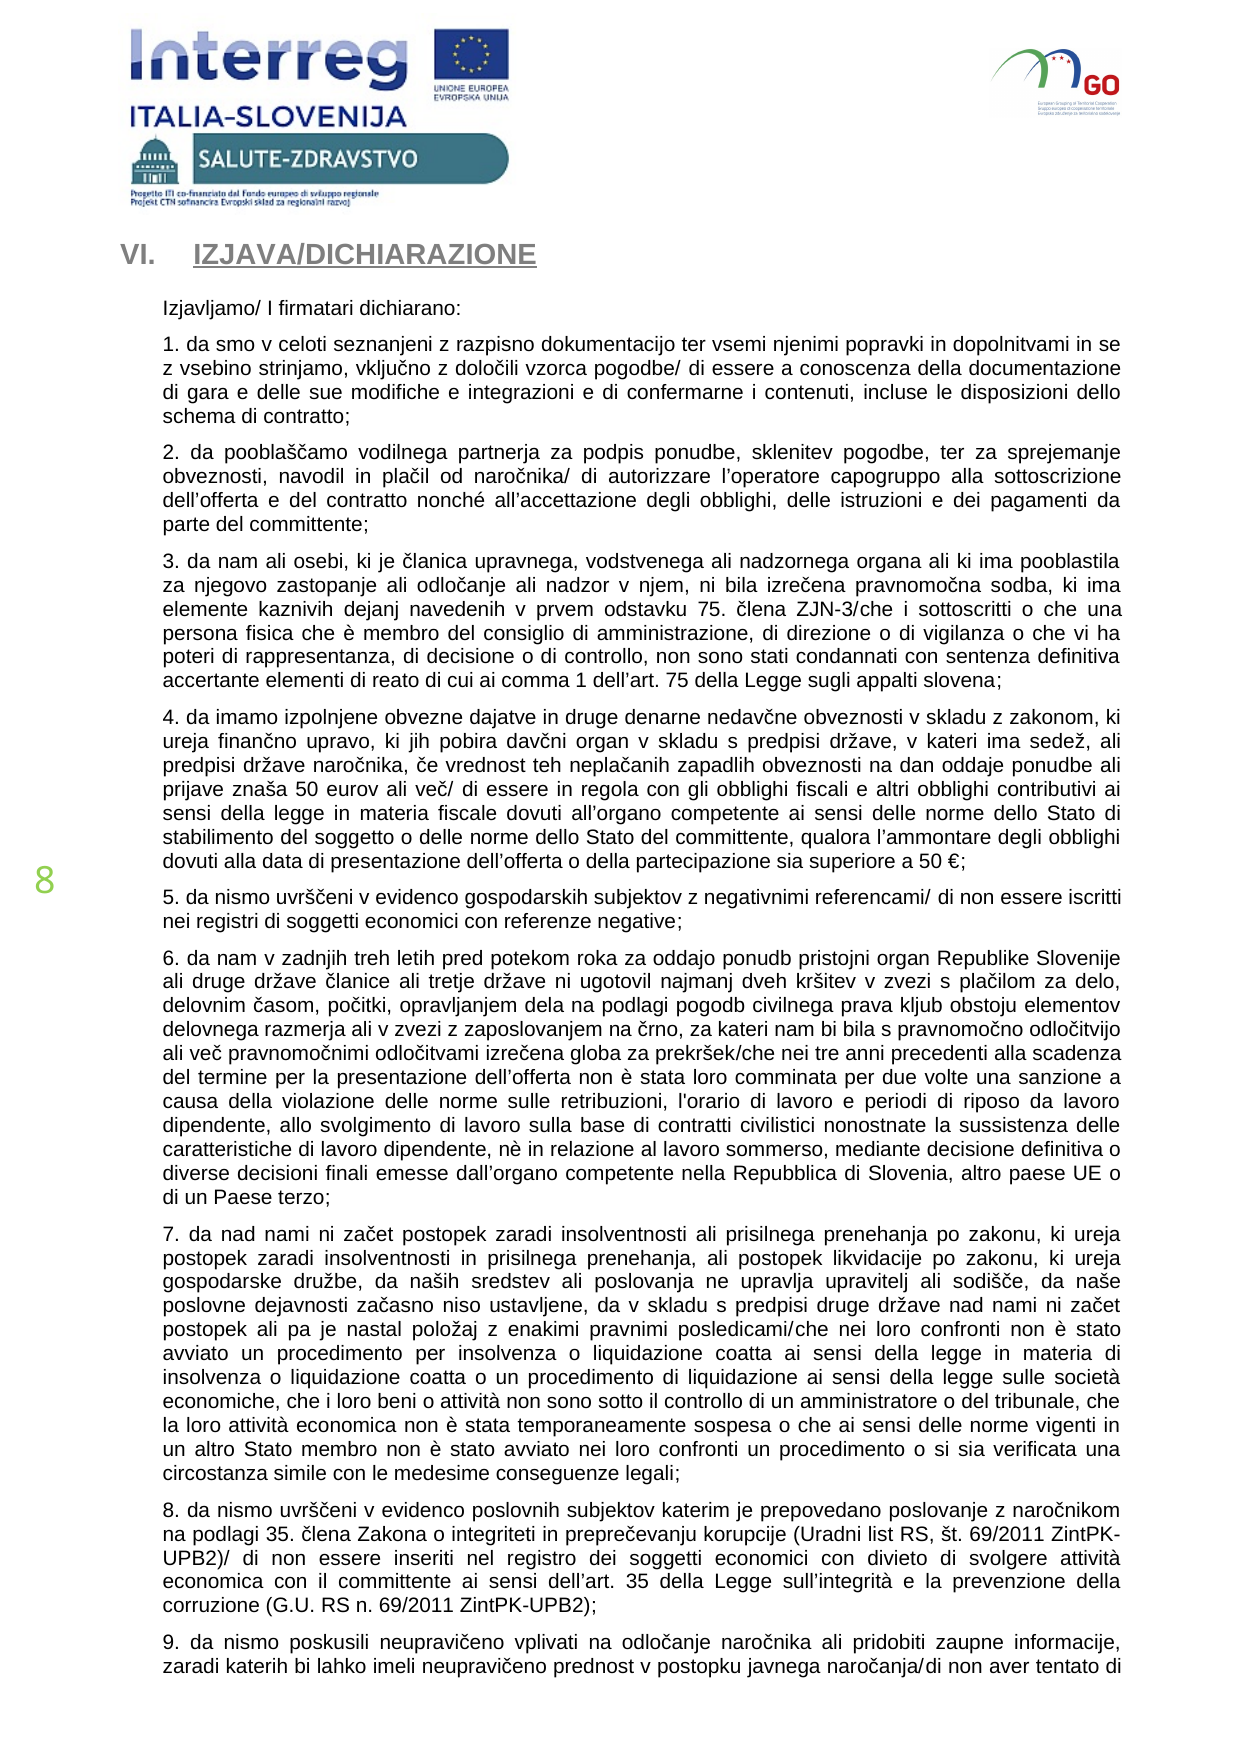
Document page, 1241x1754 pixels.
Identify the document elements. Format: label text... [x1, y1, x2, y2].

text 2. da pooblaščamo vodilnega partnerja za podpis ponudbe, sklenitev pogodbe, ter za sprejemanje obveznosti, navodil in plačil od naročnika/ di autorizzare l’operatore capogruppo alla sottoscrizione dell’offerta e del contratto nonché all’accettazione degli obblighi, delle istruzioni e dei pagamenti da parte del committente; [162, 440, 1122, 536]
text 1. da smo v celoti seznanjeni z razpisno dokumentacijo ter vsemi njenimi popravki in dopolnitvami in se z vsebino strinjamo, vključno z določili vzorca pogodbe/ di essere a conoscenza della documentazione di gara e delle sue modifiche e integrazioni e di confermarne i contenuti, incluse le disposizioni dello schema di contratto; [162, 332, 1122, 428]
text Izjavljamo/ I firmatari dichiarano: [162, 295, 1122, 319]
text 5. da nismo uvrščeni v evidenco gospodarskih subjektov z negativnimi referencami/ di non essere iscritti nei registri di soggetti economici con referenze negative; [162, 885, 1122, 933]
text 3. da nam ali osebi, ki je članica upravnega, vodstvenega ali nadzornega organa ali ki ima pooblastila za njegovo zastopanje ali odločanje ali nadzor v njem, ni bila izrečena pravnomočna sodba, ki ima elemente kaznivih dejanj navedenih v prvem odstavku 75. člena ZJN-3/che i sottoscritti o che una persona fisica che è membro del consiglio di amministrazione, di direzione o di vigilanza o che vi ha poteri di rappresentanza, di decisione o di controllo, non sono stati condannati con sentenza definitiva accertante elementi di reato di cui ai comma 1 dell’art. 75 della Legge sugli appalti slovena; [162, 548, 1122, 692]
text 4. da imamo izpolnjene obvezne dajatve in druge denarne nedavčne obveznosti v skladu z zakonom, ki ureja finančno upravo, ki jih pobira davčni organ v skladu s predpisi države, v kateri ima sedež, ali predpisi države naročnika, če vrednost teh neplačanih zapadlih obveznosti na dan oddaje ponudbe ali prijave znaša 50 eurov ali več/ di essere in regola con gli obblighi fiscali e altri obblighi contributivi ai sensi della legge in materia fiscale dovuti all’organo competente ai sensi delle norme dello Stato di stabilimento del soggetto o delle norme dello Stato del committente, qualora l’ammontare degli obblighi dovuti alla data di presentazione dell’offerta o della partecipazione sia superiore a 50 €; [162, 705, 1122, 872]
text 7. da nad nami ni začet postopek zaradi insolventnosti ali prisilnega prenehanja po zakonu, ki ureja postopek zaradi insolventnosti in prisilnega prenehanja, ali postopek likvidacije po zakonu, ki ureja gospodarske družbe, da naših sredstev ali poslovanja ne upravlja upravitelj ali sodišče, da naše poslovne dejavnosti začasno niso ustavljene, da v skladu s predpisi druge države nad nami ni začet postopek ali pa je nastal položaj z enakimi pravnimi posledicami/che nei loro confronti non è stato avviato un procedimento per insolvenza o liquidazione coatta ai sensi della legge in materia di insolvenza o liquidazione coatta o un procedimento di liquidazione ai sensi della legge sulle società economiche, che i loro beni o attività non sono sotto il controllo di un amministratore o del tribunale, che la loro attività economica non è stata temporaneamente sospesa o che ai sensi delle norme vigenti in un altro Stato membro non è stato avviato nei loro confronti un procedimento o si sia verificata una circostanza simile con le medesime conseguenze legali; [162, 1221, 1122, 1485]
text 8. da nismo uvrščeni v evidenco poslovnih subjektov katerim je prepovedano poslovanje z naročnikom na podlagi 35. člena Zakona o integriteti in preprečevanju korupcije (Uradni list RS, št. 69/2011 ZintPK-UPB2)/ di non essere inseriti nel registro dei soggetti economici con divieto di svolgere attività economica con il committente ai sensi dell’art. 35 della Legge sull’integrità e la prevenzione della corruzione (G.U. RS n. 69/2011 ZintPK-UPB2); [162, 1497, 1122, 1617]
list IZJAVA/DICHIARAZIONE [156, 237, 1122, 270]
picture [118, 13, 517, 215]
text 6. da nam v zadnjih treh letih pred potekom roka za oddajo ponudb pristojni organ Republike Slovenije ali druge države članice ali tretje države ni ugotovil najmanj dveh kršitev v zvezi s plačilom za delo, delovnim časom, počitki, opravljanjem dela na podlagi pogodb civilnega prava kljub obstoju elementov delovnega razmerja ali v zvezi z zaposlovanjem na črno, za kateri nam bi bila s pravnomočno odločitvijo ali več pravnomočnimi odločitvami izrečena globa za prekršek/che nei tre anni precedenti alla scadenza del termine per la presentazione dell’offerta non è stata loro comminata per due volte una sanzione a causa della violazione delle norme sulle retribuzioni, l'orario di lavoro e periodi di riposo da lavoro dipendente, allo svolgimento di lavoro sulla base di contratti civilistici nonostnate la sussistenza delle caratteristiche di lavoro dipendente, nè in relazione al lavoro sommerso, mediante decisione definitiva o diverse decisioni finali emesse dall’organo competente nella Repubblica di Slovenia, altro paese UE o di un Paese terzo; [162, 945, 1122, 1209]
picture [989, 48, 1123, 118]
